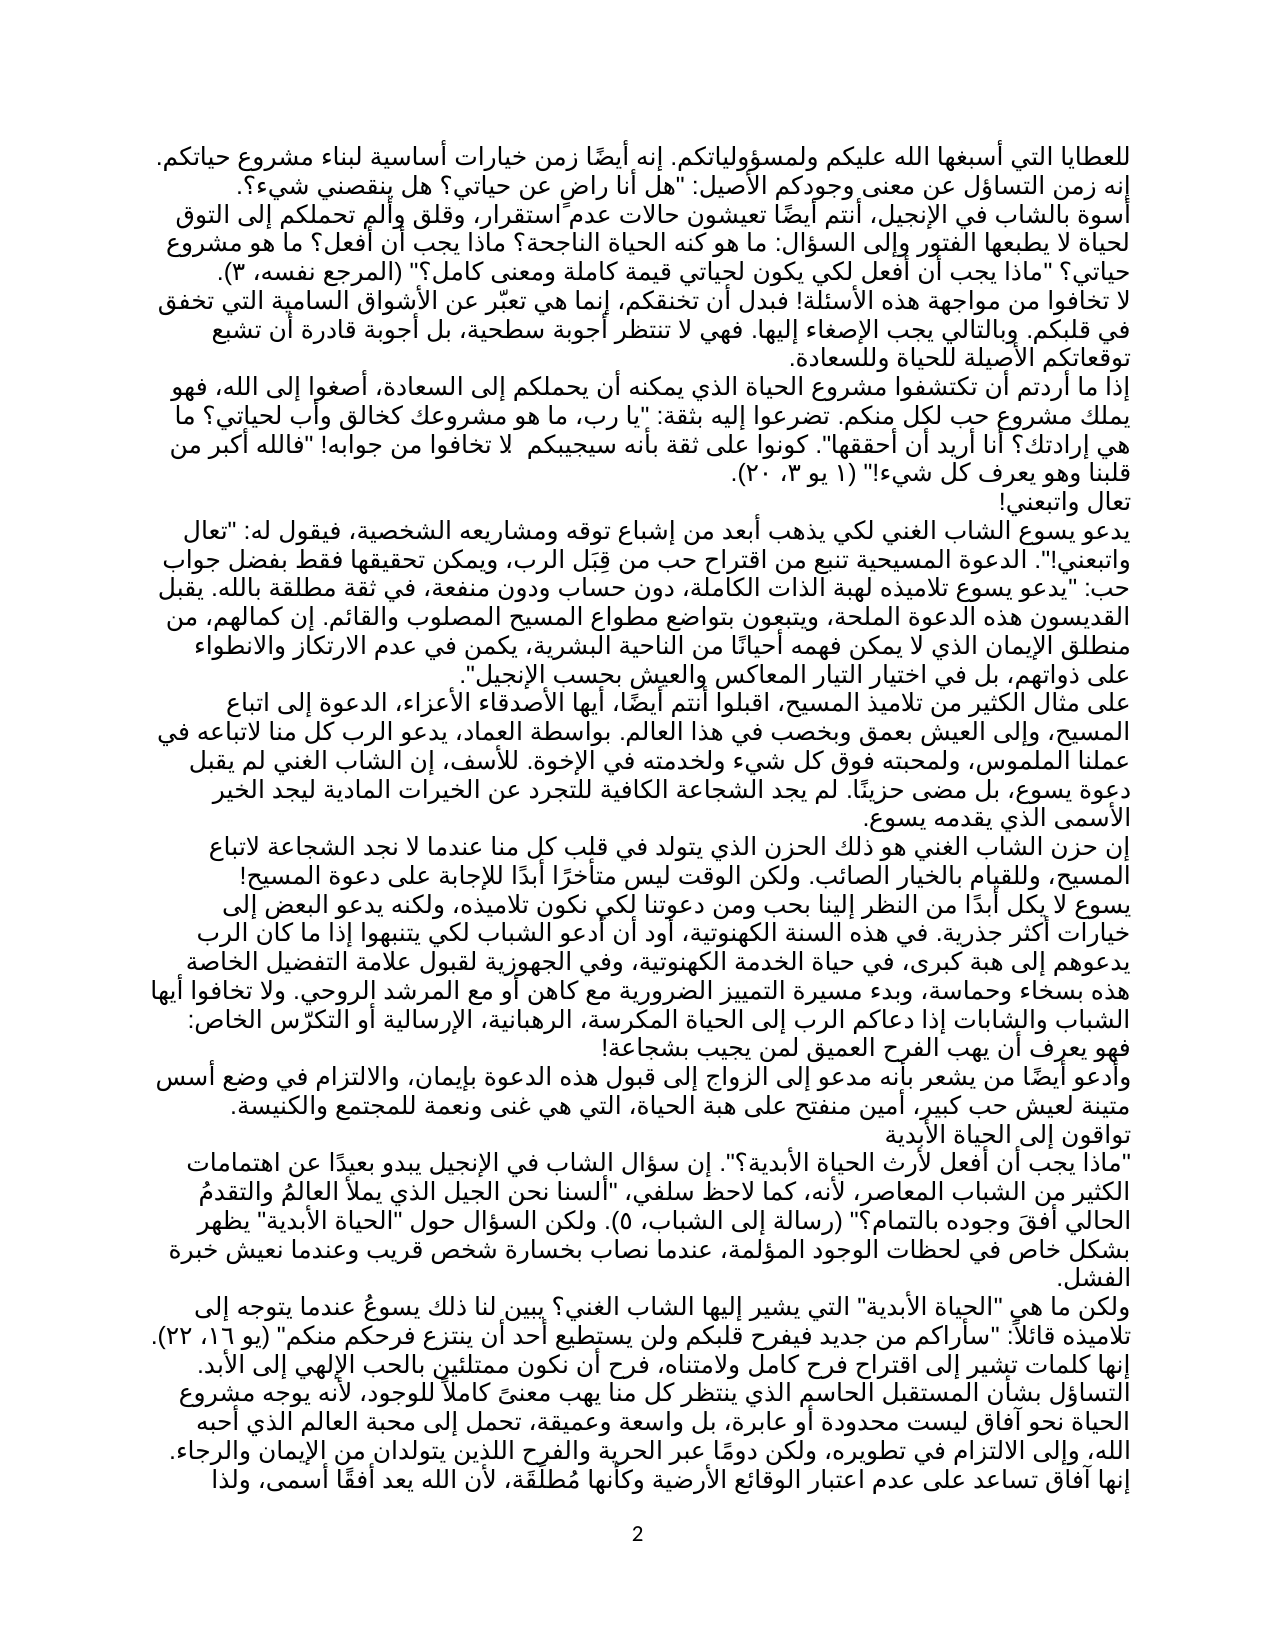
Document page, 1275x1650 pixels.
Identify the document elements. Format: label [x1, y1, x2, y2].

table_cell [149, 141, 1133, 1495]
